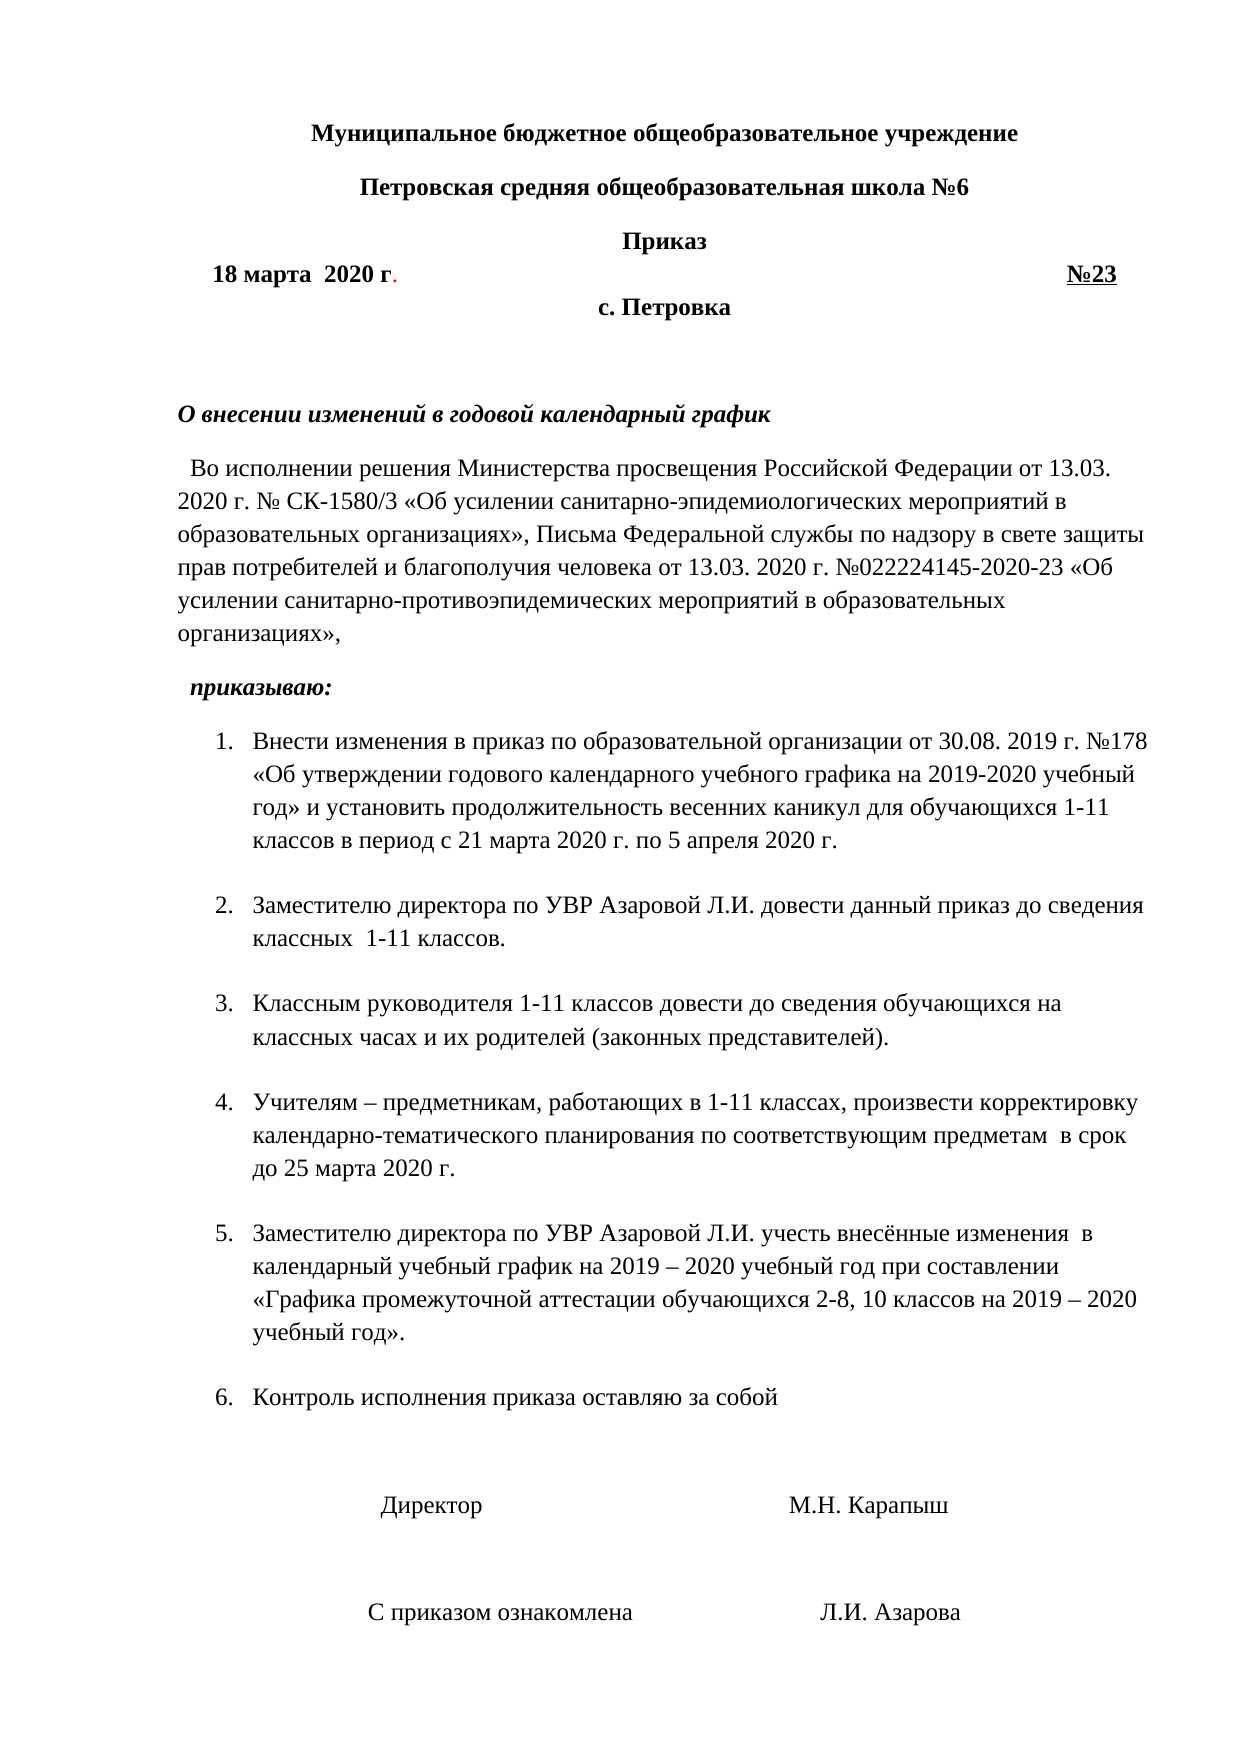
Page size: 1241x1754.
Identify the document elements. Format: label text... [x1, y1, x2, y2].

list Внести изменения в приказ по образовательной организации от 30.08. 2019 г. №178 «Об утверждении годового календарного учебного графика на 2019-2020 учебный год» и установить продолжительность весенних каникул для обучающихся 1-11 классов в период с 21 марта 2020 г. по 5 апреля 2020 г. [215, 726, 1152, 886]
text С приказом ознакомлена Л.И. Азарова [177, 1597, 1152, 1626]
text приказываю: [177, 672, 1152, 701]
text Приказ 18 марта 2020 г. №23 с. Петровка [177, 226, 1152, 321]
text Петровская средняя общеобразовательная школа №6 [177, 172, 1152, 201]
list Учителям – предметникам, работающих в 1-11 классах, произвести корректировку календарно-тематического планирования по соответствующим предметам в срок до 25 марта 2020 г. [215, 1087, 1152, 1214]
list Классным руководителя 1-11 классов довести до сведения обучающихся на классных часах и их родителей (законных представителей). [215, 988, 1152, 1082]
text Муниципальное бюджетное общеобразовательное учреждение [177, 118, 1152, 147]
text Директор М.Н. Карапыш [177, 1490, 1152, 1518]
list Контроль исполнения приказа оставляю за собой [215, 1382, 1152, 1411]
text Во исполнении решения Министерства просвещения Российской Федерации от 13.03. 2020 г. № СК-1580/3 «Об усилении санитарно-эпидемиологических мероприятий в образовательных организациях», Письма Федеральной службы по надзору в свете защиты прав потребителей и благополучия человека от 13.03. 2020 г. №022224145-2020-23 «Об усилении санитарно-противоэпидемических мероприятий в образовательных организациях», [177, 453, 1152, 647]
list Заместителю директора по УВР Азаровой Л.И. довести данный приказ до сведения классных 1-11 классов. [215, 890, 1152, 984]
text О внесении изменений в годовой календарный график [177, 399, 1152, 428]
list Заместителю директора по УВР Азаровой Л.И. учесть внесённые изменения в календарный учебный график на 2019 – 2020 учебный год при составлении «Графика промежуточной аттестации обучающихся 2-8, 10 классов на 2019 – 2020 учебный год». [215, 1218, 1152, 1378]
